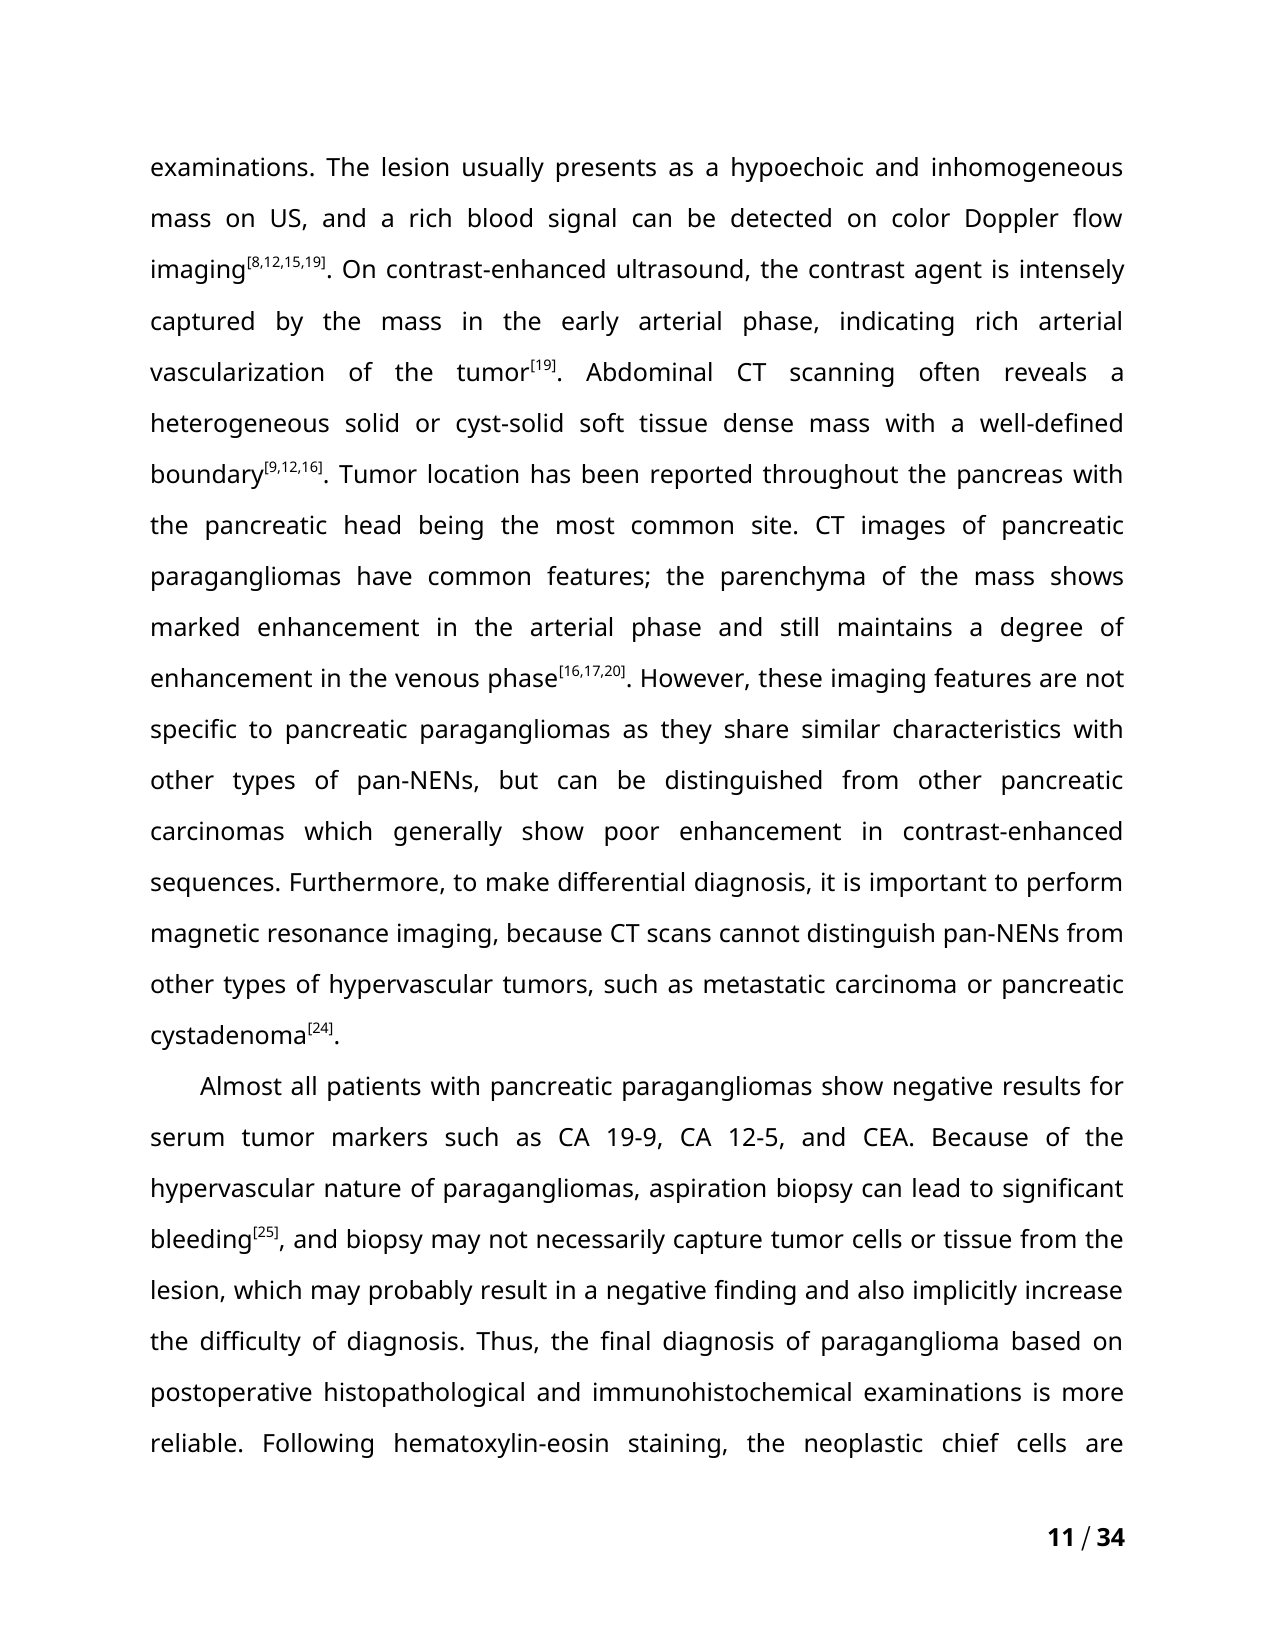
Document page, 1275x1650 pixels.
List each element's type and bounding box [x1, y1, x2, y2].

text [150, 1069, 1125, 1460]
text [150, 150, 1125, 1052]
